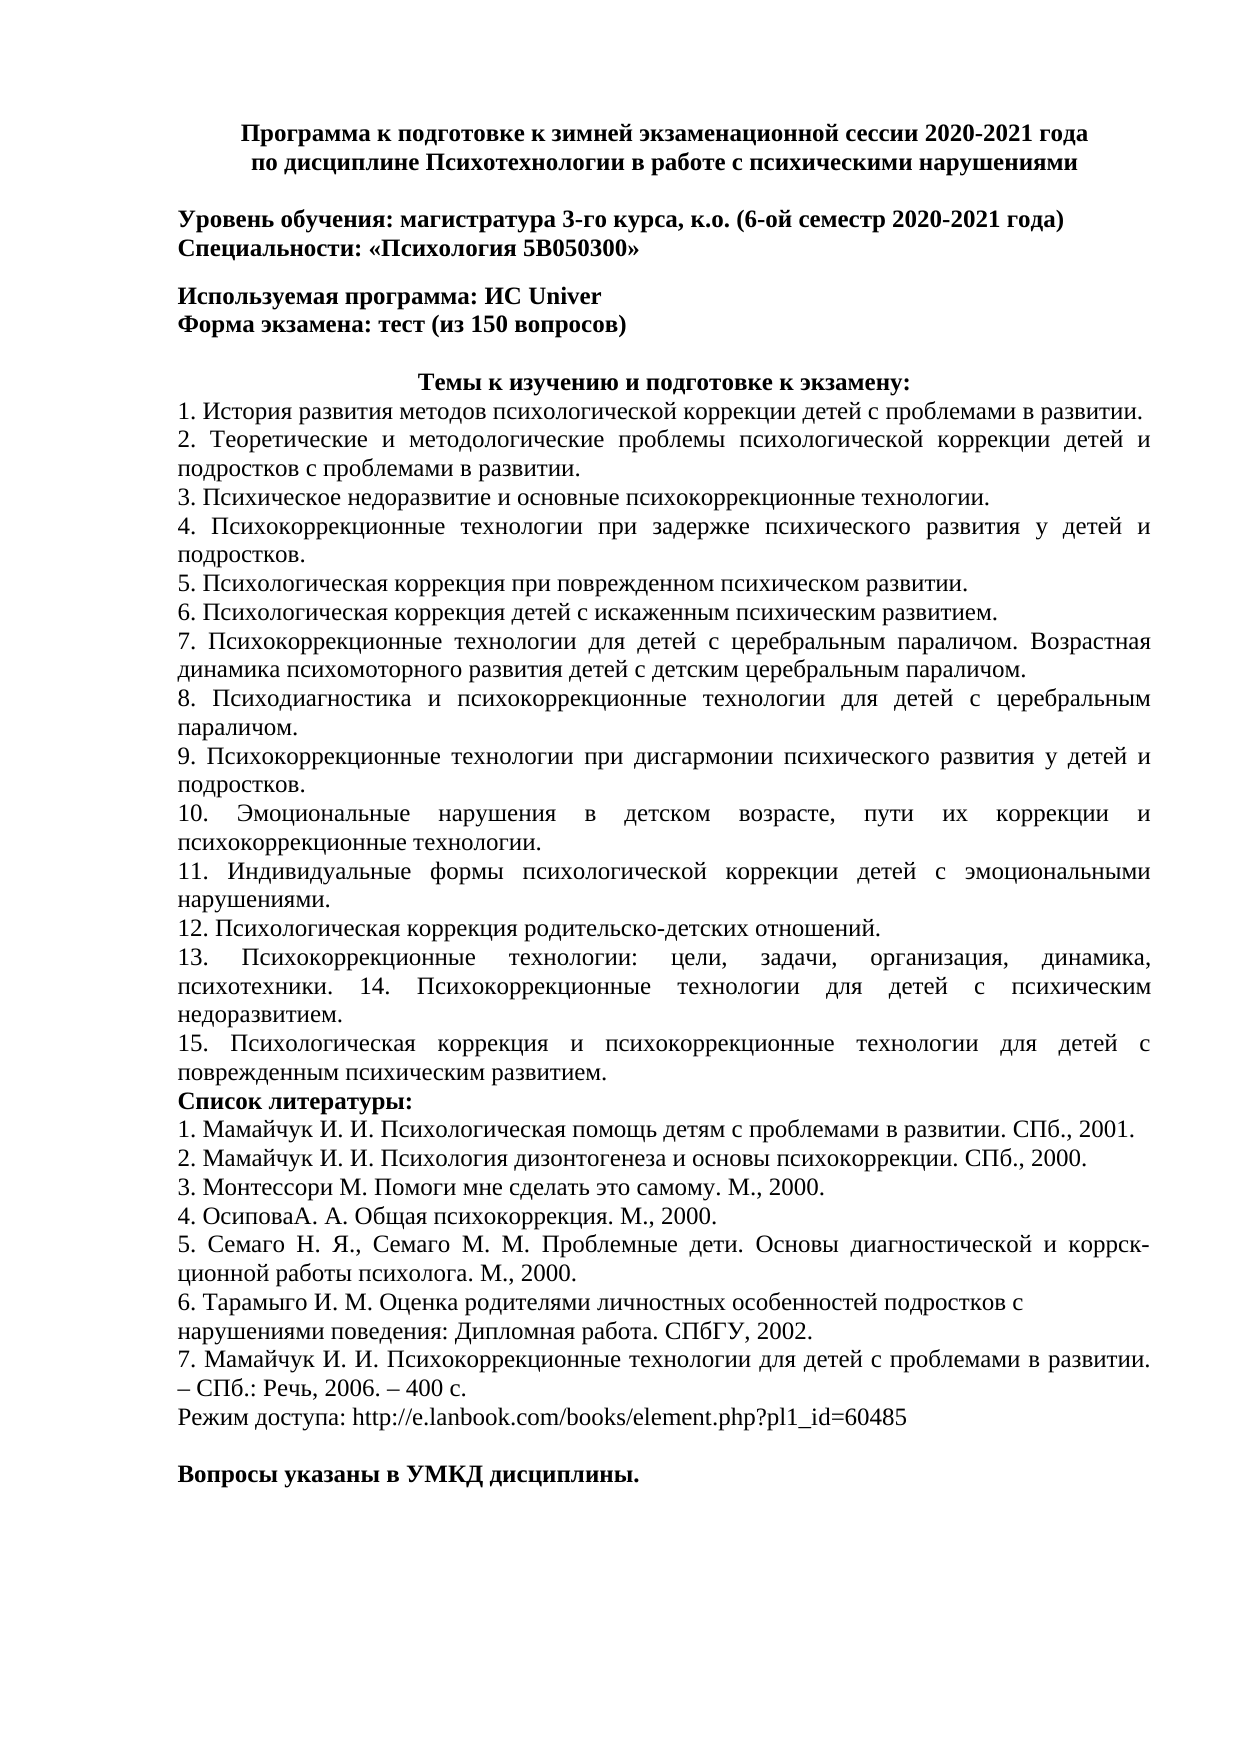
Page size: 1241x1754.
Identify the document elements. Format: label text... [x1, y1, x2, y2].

text Уровень обучения: магистратура 3-го курса, к.о. (6-ой семестр 2020-2021 года) [177, 204, 1152, 233]
text Список литературы: [177, 1086, 1152, 1114]
text Используемая программа: ИС Univer [177, 281, 1152, 309]
text 3. Психическое недоразвитие и основные психокоррекционные технологии. [177, 482, 1152, 511]
text 10. Эмоциональные нарушения в детском возрасте, пути их коррекции и психокоррекционные технологии. [177, 798, 1152, 856]
text Вопросы указаны в УМКД дисциплины. [177, 1459, 1152, 1488]
text 6. Тарамыго И. М. Оценка родителями личностных особенностей подростков с [177, 1287, 1152, 1316]
text 7. Психокоррекционные технологии для детей с церебральным параличом. Возрастная динамика психомоторного развития детей с детским церебральным параличом. [177, 626, 1152, 683]
text Специальности: «Психология 5В050300» [177, 233, 1152, 262]
text 8. Психодиагностика и психокоррекционные технологии для детей с церебральным параличом. [177, 683, 1152, 741]
text 2. Теоретические и методологические проблемы психологической коррекции детей и подростков с проблемами в развитии. [177, 424, 1152, 482]
text 2. Мамайчук И. И. Психология дизонтогенеза и основы психокоррекции. СПб., 2000. [177, 1143, 1152, 1172]
text по дисциплине Психотехнологии в работе с психическими нарушениями [177, 147, 1152, 176]
text 6. Психологическая коррекция детей с искаженным психическим развитием. [177, 597, 1152, 626]
text 3. Монтессори М. Помоги мне сделать это самому. М., 2000. [177, 1172, 1152, 1201]
text 11. Индивидуальные формы психологической коррекции детей с эмоциональными нарушениями. [177, 856, 1152, 913]
text Режим доступа: http://e.lanbook.com/books/element.php?pl1_id=60485 [177, 1402, 1152, 1431]
text 13. Психокоррекционные технологии: цели, задачи, организация, динамика, психотехники. 14. Психокоррекционные технологии для детей с психическим недоразвитием. [177, 942, 1152, 1028]
text Программа к подготовке к зимней экзаменационной сессии 2020-2021 года [177, 118, 1152, 147]
text 7. Мамайчук И. И. Психокоррекционные технологии для детей с проблемами в развитии. – СПб.: Речь, 2006. – 400 с. [177, 1344, 1152, 1402]
text 12. Психологическая коррекция родительско-детских отношений. [177, 913, 1152, 942]
text Темы к изучению и подготовке к экзамену: [177, 367, 1152, 396]
text 5. Семаго Н. Я., Семаго М. М. Проблемные дети. Основы диагностической и коррск-ционной работы психолога. М., 2000. [177, 1229, 1152, 1287]
text Форма экзамена: тест (из 150 вопросов) [177, 309, 1152, 338]
text 1. История развития методов психологической коррекции детей с проблемами в развитии. [177, 396, 1152, 424]
text 5. Психологическая коррекция при поврежденном психическом развитии. [177, 568, 1152, 597]
text 4. Психокоррекционные технологии при задержке психического развития у детей и подростков. [177, 511, 1152, 568]
text 1. Мамайчук И. И. Психологическая помощь детям с проблемами в развитии. СПб., 2001. [177, 1114, 1152, 1143]
text нарушениями поведения: Дипломная работа. СПбГУ, 2002. [177, 1316, 1152, 1344]
text 15. Психологическая коррекция и психокоррекционные технологии для детей с поврежденным психическим развитием. [177, 1028, 1152, 1086]
text 9. Психокоррекционные технологии при дисгармонии психического развития у детей и подростков. [177, 741, 1152, 798]
text 4. ОсиповаА. А. Общая психокоррекция. М., 2000. [177, 1201, 1152, 1229]
